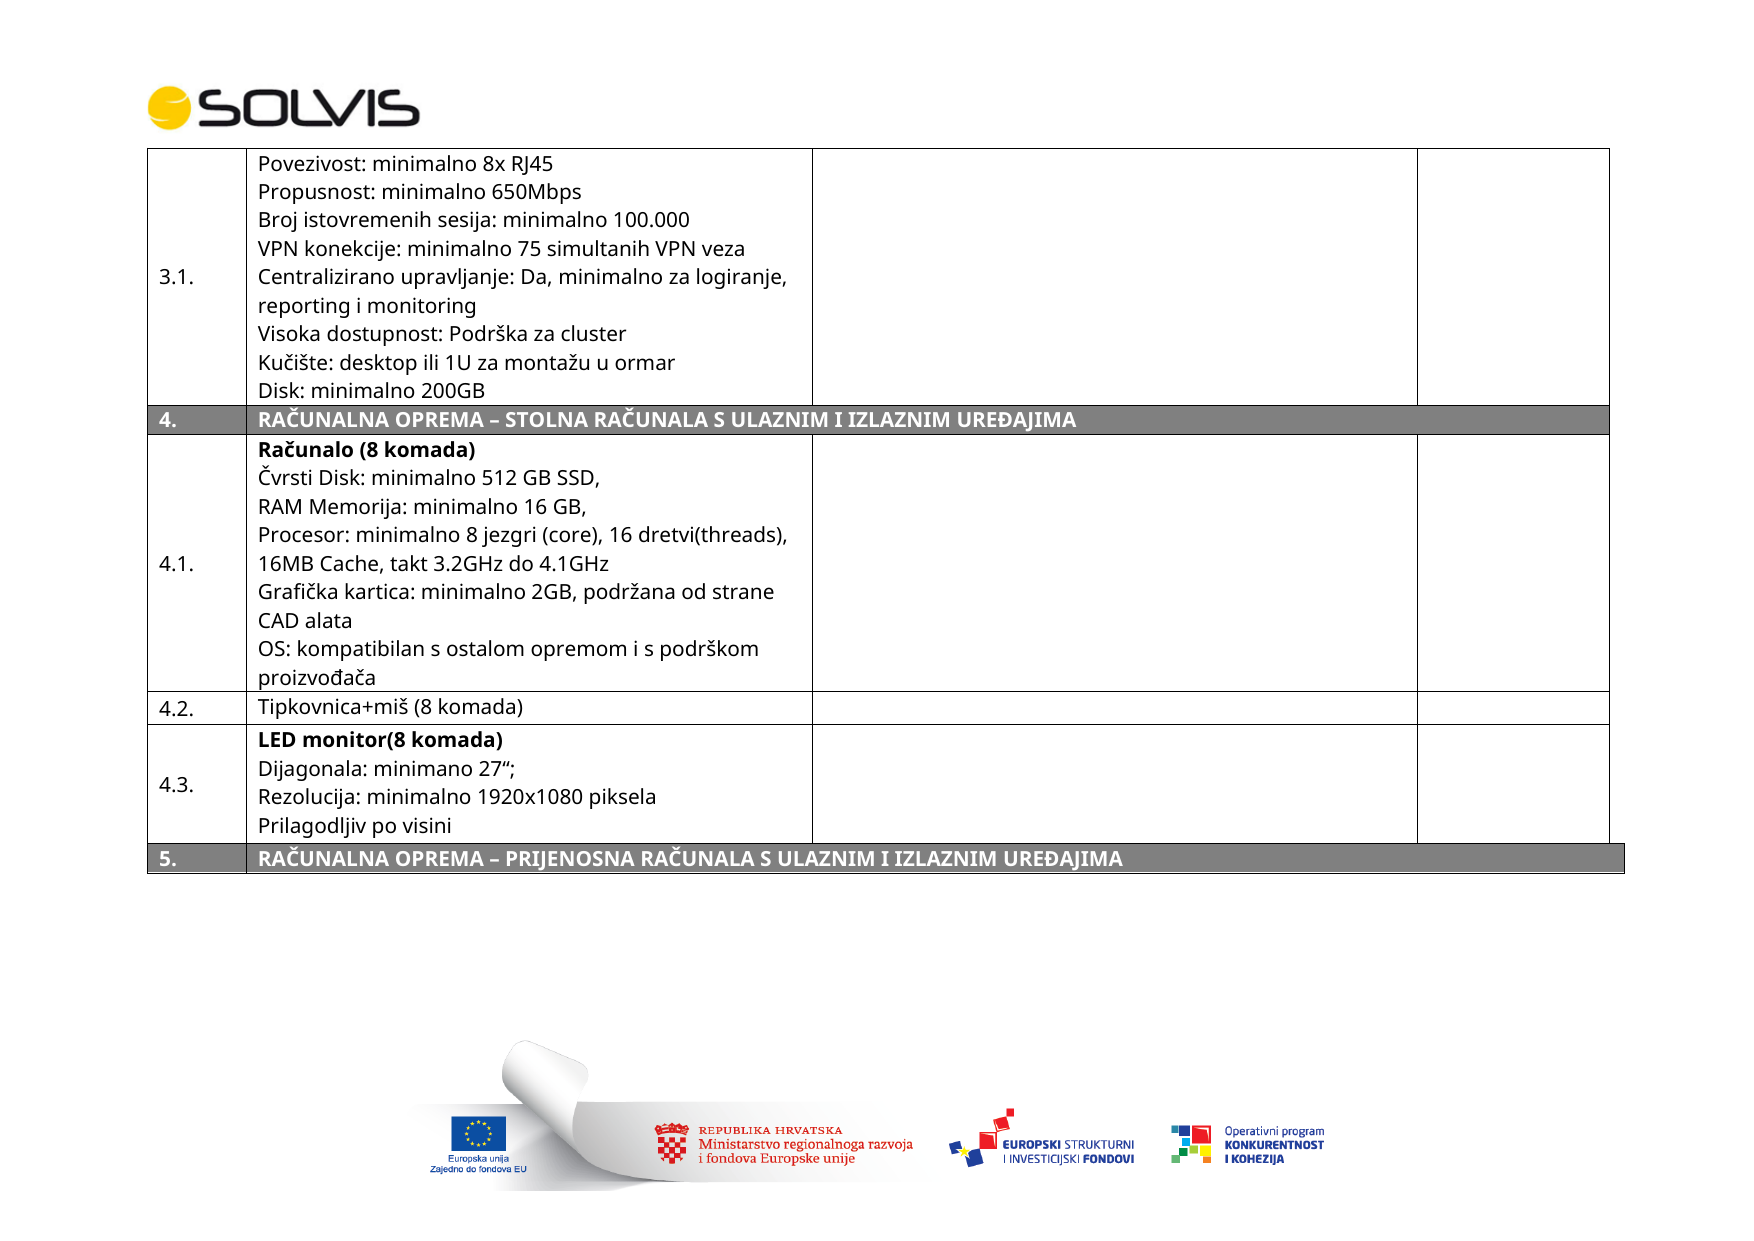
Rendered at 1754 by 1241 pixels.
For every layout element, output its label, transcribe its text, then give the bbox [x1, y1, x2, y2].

table_cell [1418, 149, 1609, 404]
table_cell 4.1. [148, 435, 246, 691]
table_cell [813, 149, 1417, 404]
picture [147, 73, 441, 135]
table_cell [1418, 725, 1609, 843]
table_cell 5. [148, 844, 246, 872]
table_cell [813, 692, 1417, 724]
table_cell 3.1. [148, 149, 246, 404]
table_cell [1418, 692, 1609, 724]
table_cell 4.2. [148, 692, 246, 724]
table_cell LED monitor(8 komada) Dijagonala: minimano 27“; Rezolucija: minimalno 1920x1080 piksela Prilagodljiv po visini [247, 725, 812, 843]
table_cell Tipkovnica+miš (8 komada) [247, 692, 812, 724]
table_cell Povezivost: minimalno 8x RJ45 Propusnost: minimalno 650Mbps Broj istovremenih sesija: minimalno 100.000 VPN konekcije: minimalno 75 simultanih VPN veza Centralizirano upravljanje: Da, minimalno za logiranje, reporting i monitoring Visoka dostupnost: Podrška za cluster Kučište: desktop ili 1U za montažu u ormar Disk: minimalno 200GB [247, 149, 812, 404]
picture [404, 1037, 1350, 1191]
table_cell Računalo (8 komada) Čvrsti Disk: minimalno 512 GB SSD, RAM Memorija: minimalno 16 GB, Procesor: minimalno 8 jezgri (core), 16 dretvi(threads), 16MB Cache, takt 3.2GHz do 4.1GHz Grafička kartica: minimalno 2GB, podržana od strane CAD alata OS: kompatibilan s ostalom opremom i s podrškom proizvođača [247, 435, 812, 691]
table_cell [1418, 435, 1609, 691]
table_cell RAČUNALNA OPREMA – PRIJENOSNA RAČUNALA S ULAZNIM I IZLAZNIM UREĐAJIMA [247, 844, 1624, 872]
table_cell 4.3. [148, 725, 246, 843]
table_cell [813, 725, 1417, 843]
table_cell 4. [148, 406, 246, 434]
table_cell RAČUNALNA OPREMA – STOLNA RAČUNALA S ULAZNIM I IZLAZNIM UREĐAJIMA [247, 406, 1609, 434]
table_cell [813, 435, 1417, 691]
